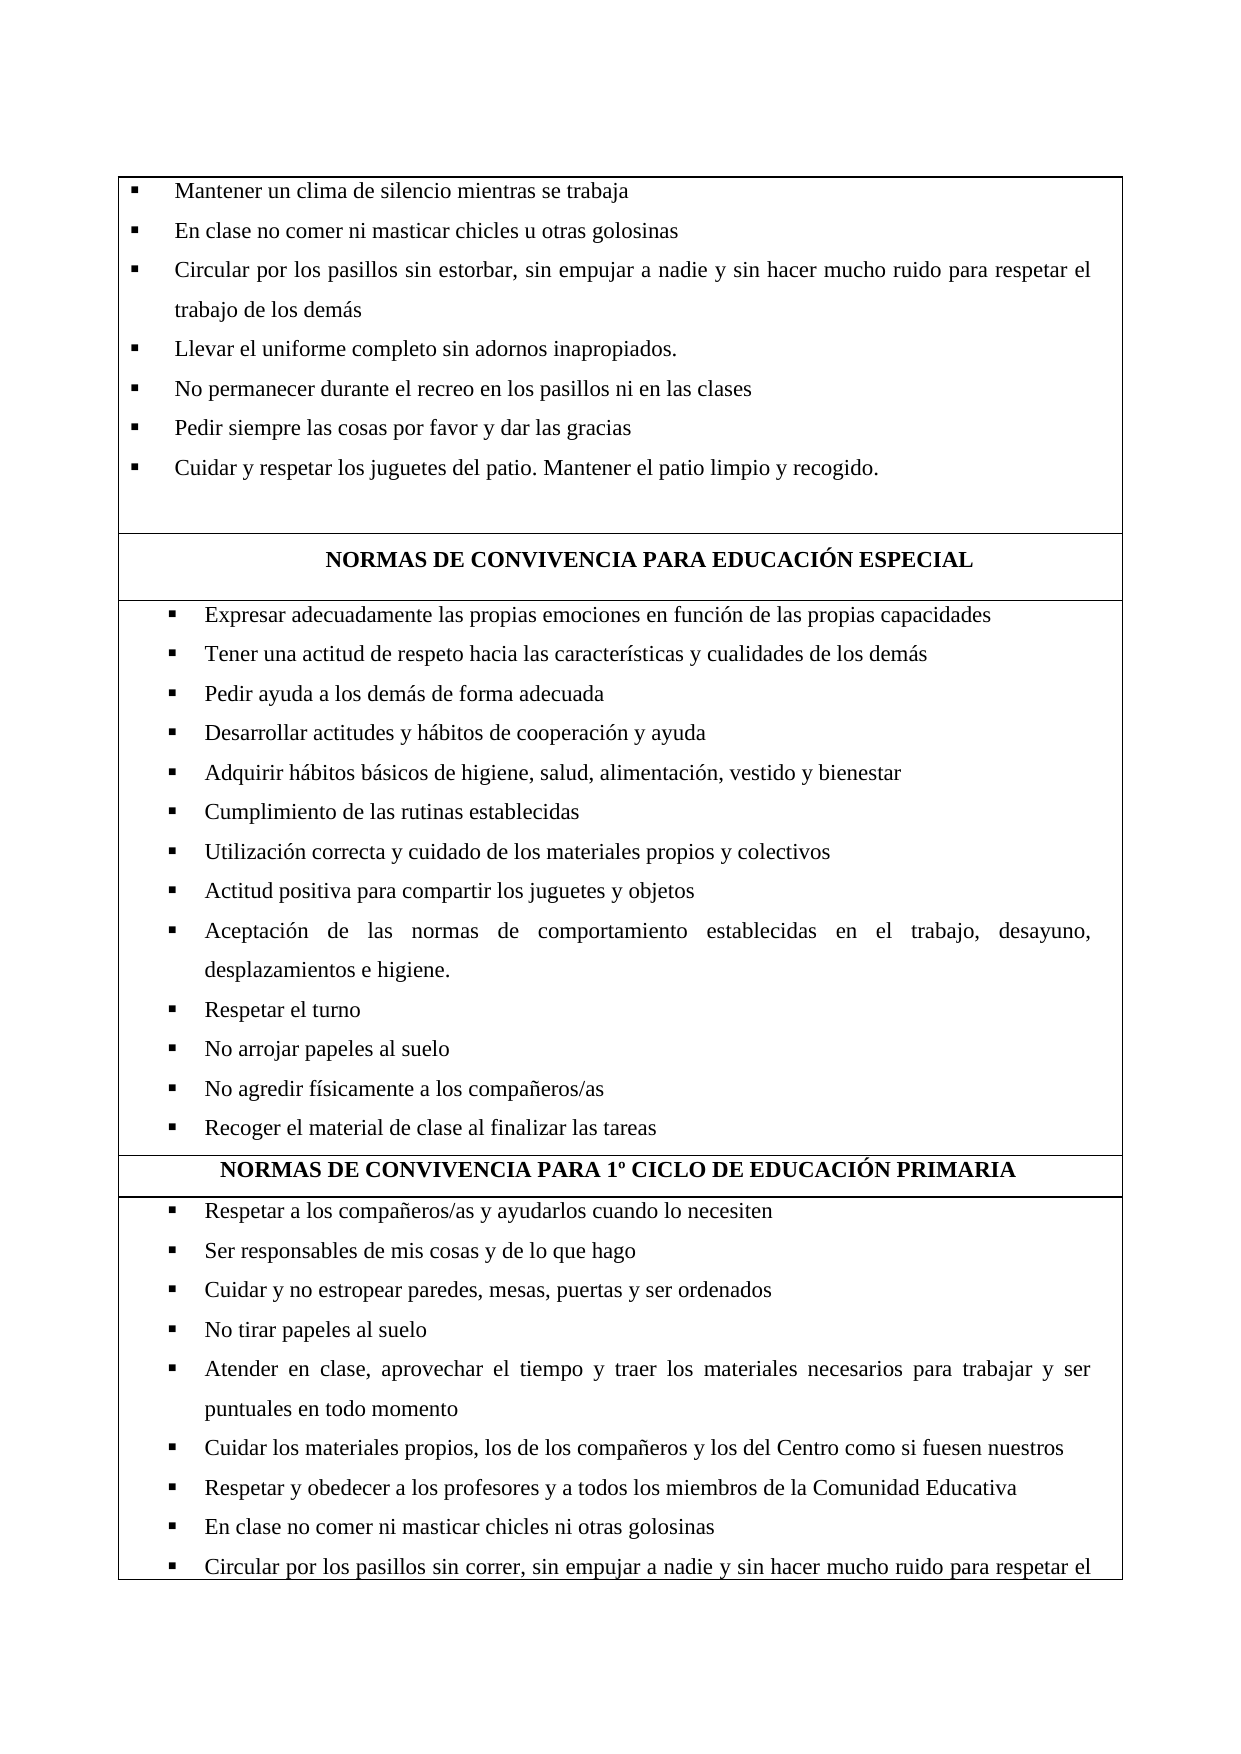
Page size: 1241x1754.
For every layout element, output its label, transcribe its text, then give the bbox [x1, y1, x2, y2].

table_cell NORMAS DE CONVIVENCIA PARA EDUCACIÓN ESPECIAL [119, 534, 1122, 600]
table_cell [119, 178, 1122, 533]
table_cell Expresar adecuadamente las propias emociones en función de las propias capacidades Tener una actitud de respeto hacia las características y cualidades de los demás Pedir ayuda a los demás de forma adecuada Desarrollar actitudes y hábitos de cooperación y ayuda Adquirir hábitos básicos de higiene, salud, alimentación, vestido y bienestar Cumplimiento de las rutinas establecidas Utilización correcta y cuidado de los materiales propios y colectivos Actitud positiva para compartir los juguetes y objetos Aceptación de las normas de comportamiento establecidas en el trabajo, desayuno, desplazamientos e higiene. Respetar el turno No arrojar papeles al suelo No agredir físicamente a los compañeros/as Recoger el material de clase al finalizar las tareas [119, 601, 1122, 1155]
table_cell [119, 1198, 1122, 1579]
table_cell NORMAS DE CONVIVENCIA PARA 1º CICLO DE EDUCACIÓN PRIMARIA [119, 1156, 1122, 1196]
